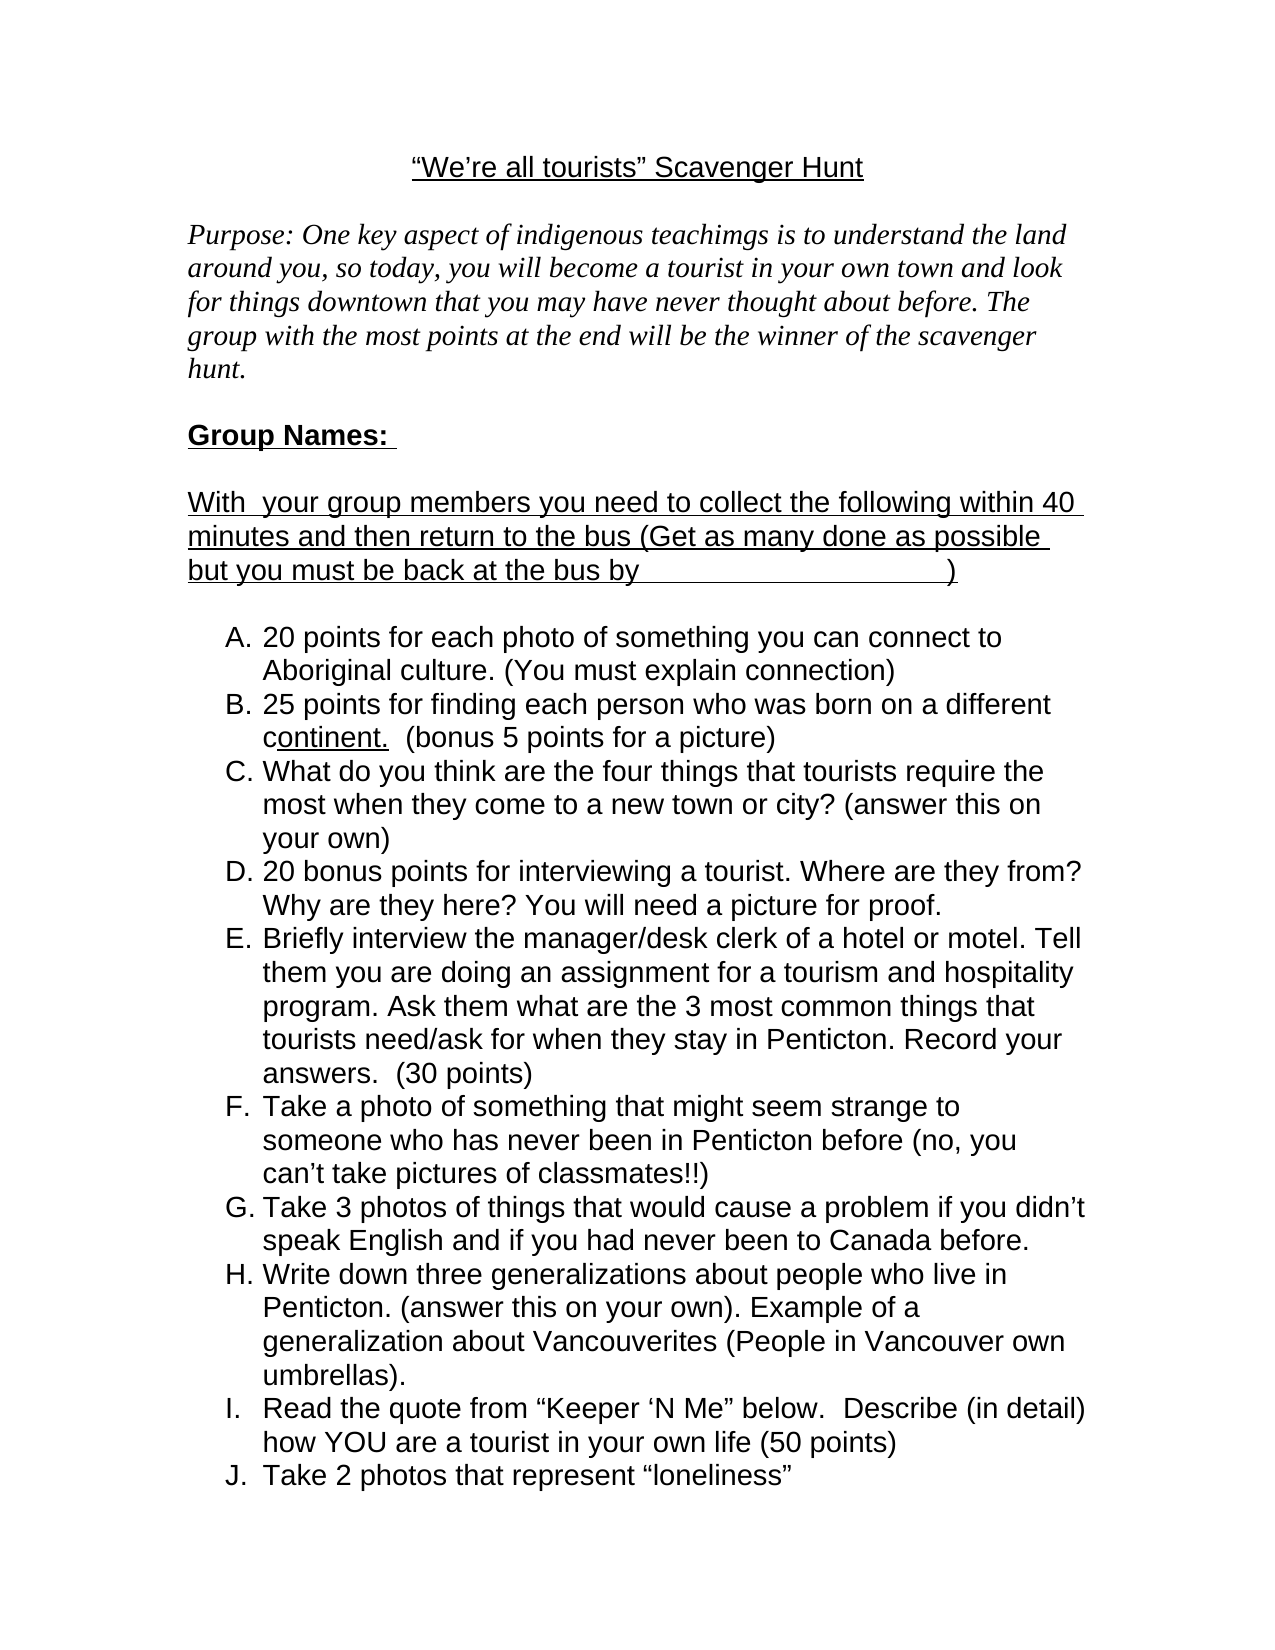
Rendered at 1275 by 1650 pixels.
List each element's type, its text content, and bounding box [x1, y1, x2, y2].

list 25 points for finding each person who was born on a different continent. (bonus 5 points for a picture) [225, 687, 1087, 754]
text “We’re all tourists” Scavenger Hunt [187, 150, 1087, 183]
text Purpose: One key aspect of indigenous teachimgs is to understand the land around you, so today, you will become a tourist in your own town and look for things downtown that you may have never thought about before. The group with the most points at the end will be the winner of the scavenger hunt. [187, 217, 1087, 385]
list Write down three generalizations about people who live in Penticton. (answer this on your own). Example of a generalization about Vancouverites (People in Vancouver own umbrellas). [225, 1257, 1087, 1391]
list Take 2 photos that represent “loneliness” [225, 1458, 1087, 1492]
list Take 3 photos of things that would cause a problem if you didn’t speak English and if you had never been to Canada before. [225, 1190, 1087, 1257]
text With your group members you need to collect the following within 40 minutes and then return to the bus (Get as many done as possible but you must be back at the bus by ) [187, 485, 1087, 586]
text Group Names: [187, 418, 1087, 452]
list Read the quote from “Keeper ‘N Me” below. Describe (in detail) how YOU are a tourist in your own life (50 points) [225, 1391, 1087, 1458]
list What do you think are the four things that tourists require the most when they come to a new town or city? (answer this on your own) [225, 754, 1087, 854]
list Briefly interview the manager/desk clerk of a hotel or motel. Tell them you are doing an assignment for a tourism and hospitality program. Ask them what are the 3 most common things that tourists need/ask for when they stay in Penticton. Record your answers. (30 points) [225, 921, 1087, 1089]
list 20 bonus points for interviewing a tourist. Where are they from? Why are they here? You will need a picture for proof. [225, 854, 1087, 921]
list Take a photo of something that might seem strange to someone who has never been in Penticton before (no, you can’t take pictures of classmates!!) [225, 1089, 1087, 1190]
list 20 points for each photo of something you can connect to Aboriginal culture. (You must explain connection) [225, 619, 1087, 687]
